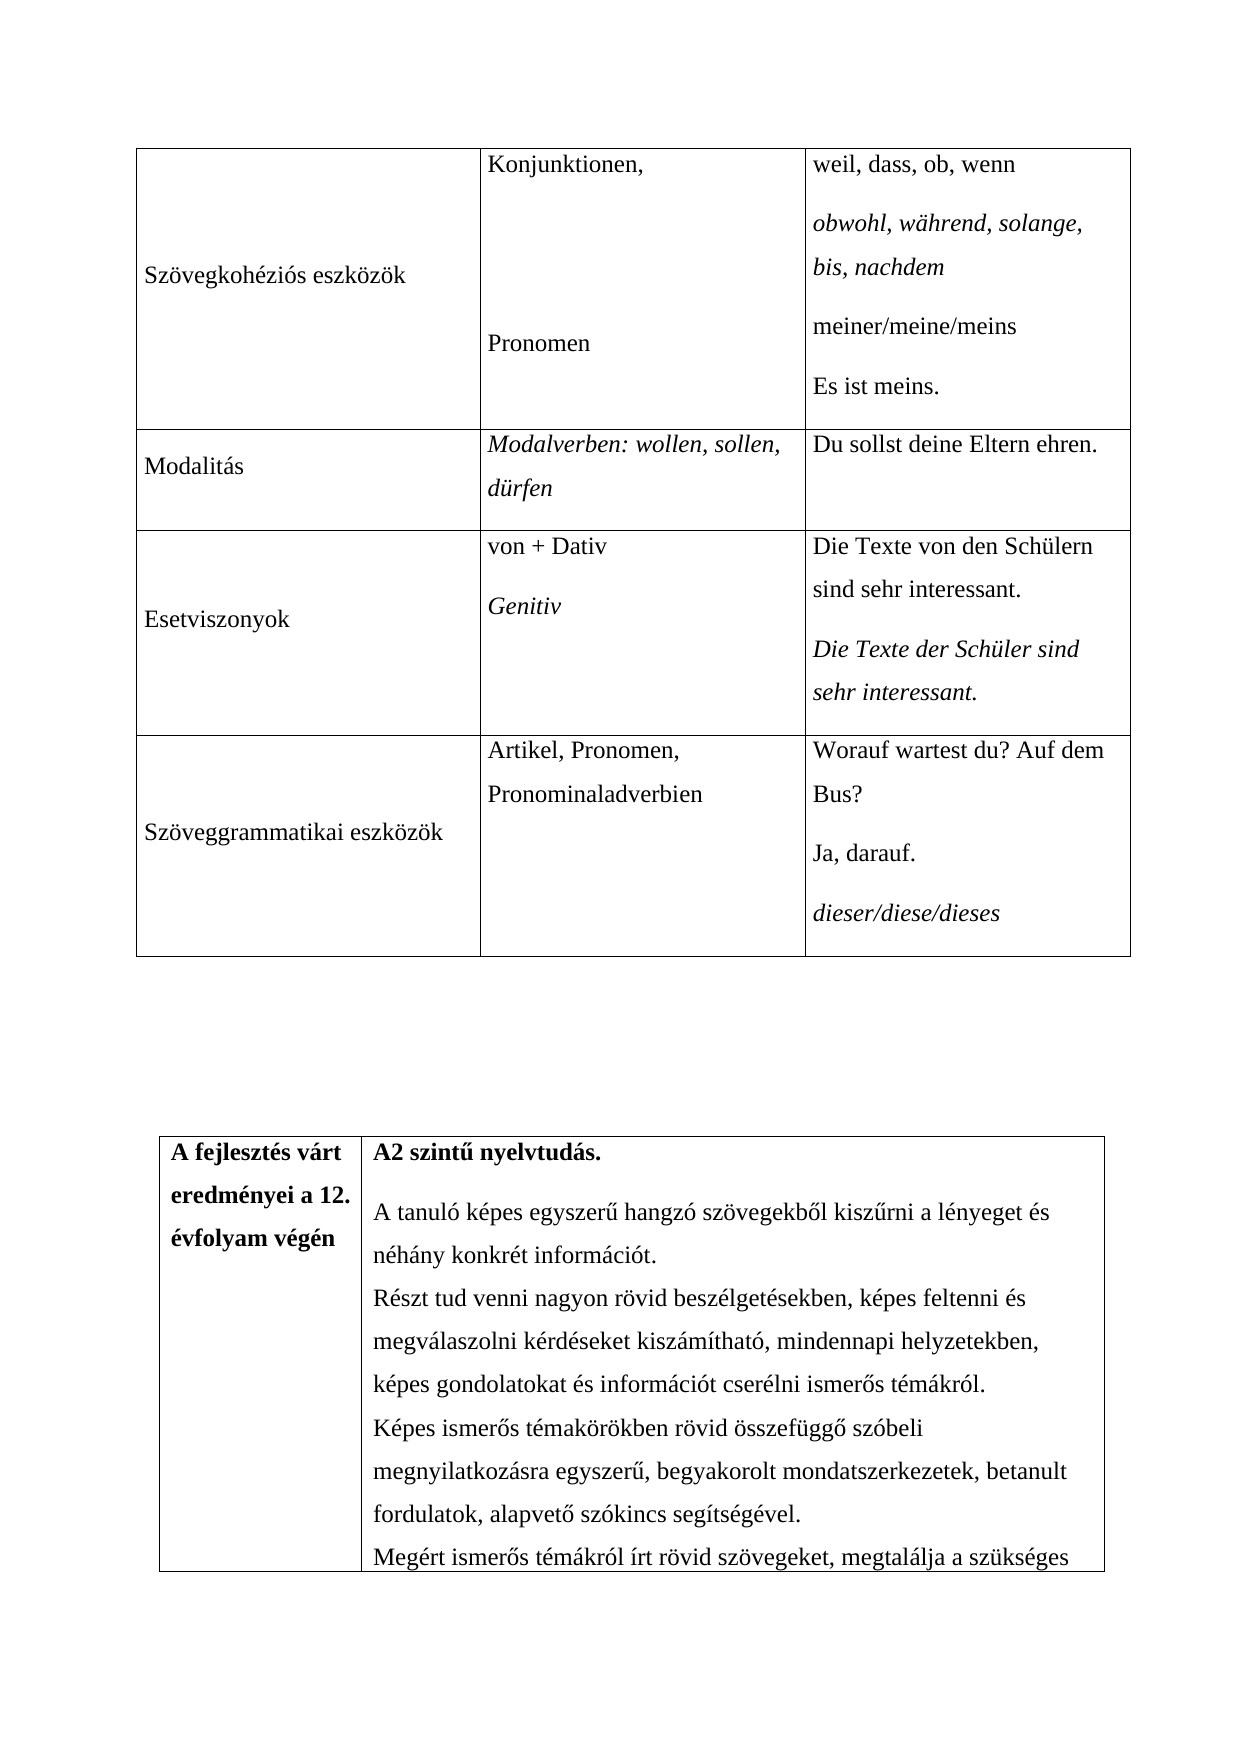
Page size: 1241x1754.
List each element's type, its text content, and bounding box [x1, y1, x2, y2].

table_cell Modalitás [137, 430, 480, 530]
table_cell Modalverben: wollen, sollen, dürfen [481, 430, 805, 530]
table_cell Die Texte von den Schülern sind sehr interessant. Die Texte der Schüler sind sehr interessant. [806, 531, 1130, 734]
table_cell Konjunktionen, Pronomen [481, 149, 805, 428]
table_cell Artikel, Pronomen, Pronominaladverbien [481, 736, 805, 956]
table_cell Du sollst deine Eltern ehren. [806, 430, 1130, 530]
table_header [362, 1137, 1104, 1571]
table_cell Esetviszonyok [137, 531, 480, 734]
table_cell von + Dativ Genitiv [481, 531, 805, 734]
table_cell weil, dass, ob, wenn obwohl, während, solange, bis, nachdem meiner/meine/meins Es ist meins. [806, 149, 1130, 428]
table_cell Szöveggrammatikai eszközök [137, 736, 480, 956]
table_cell Worauf wartest du? Auf dem Bus? Ja, darauf. dieser/diese/dieses [806, 736, 1130, 956]
table_cell Szövegkohéziós eszközök [137, 149, 480, 428]
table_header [160, 1137, 361, 1571]
